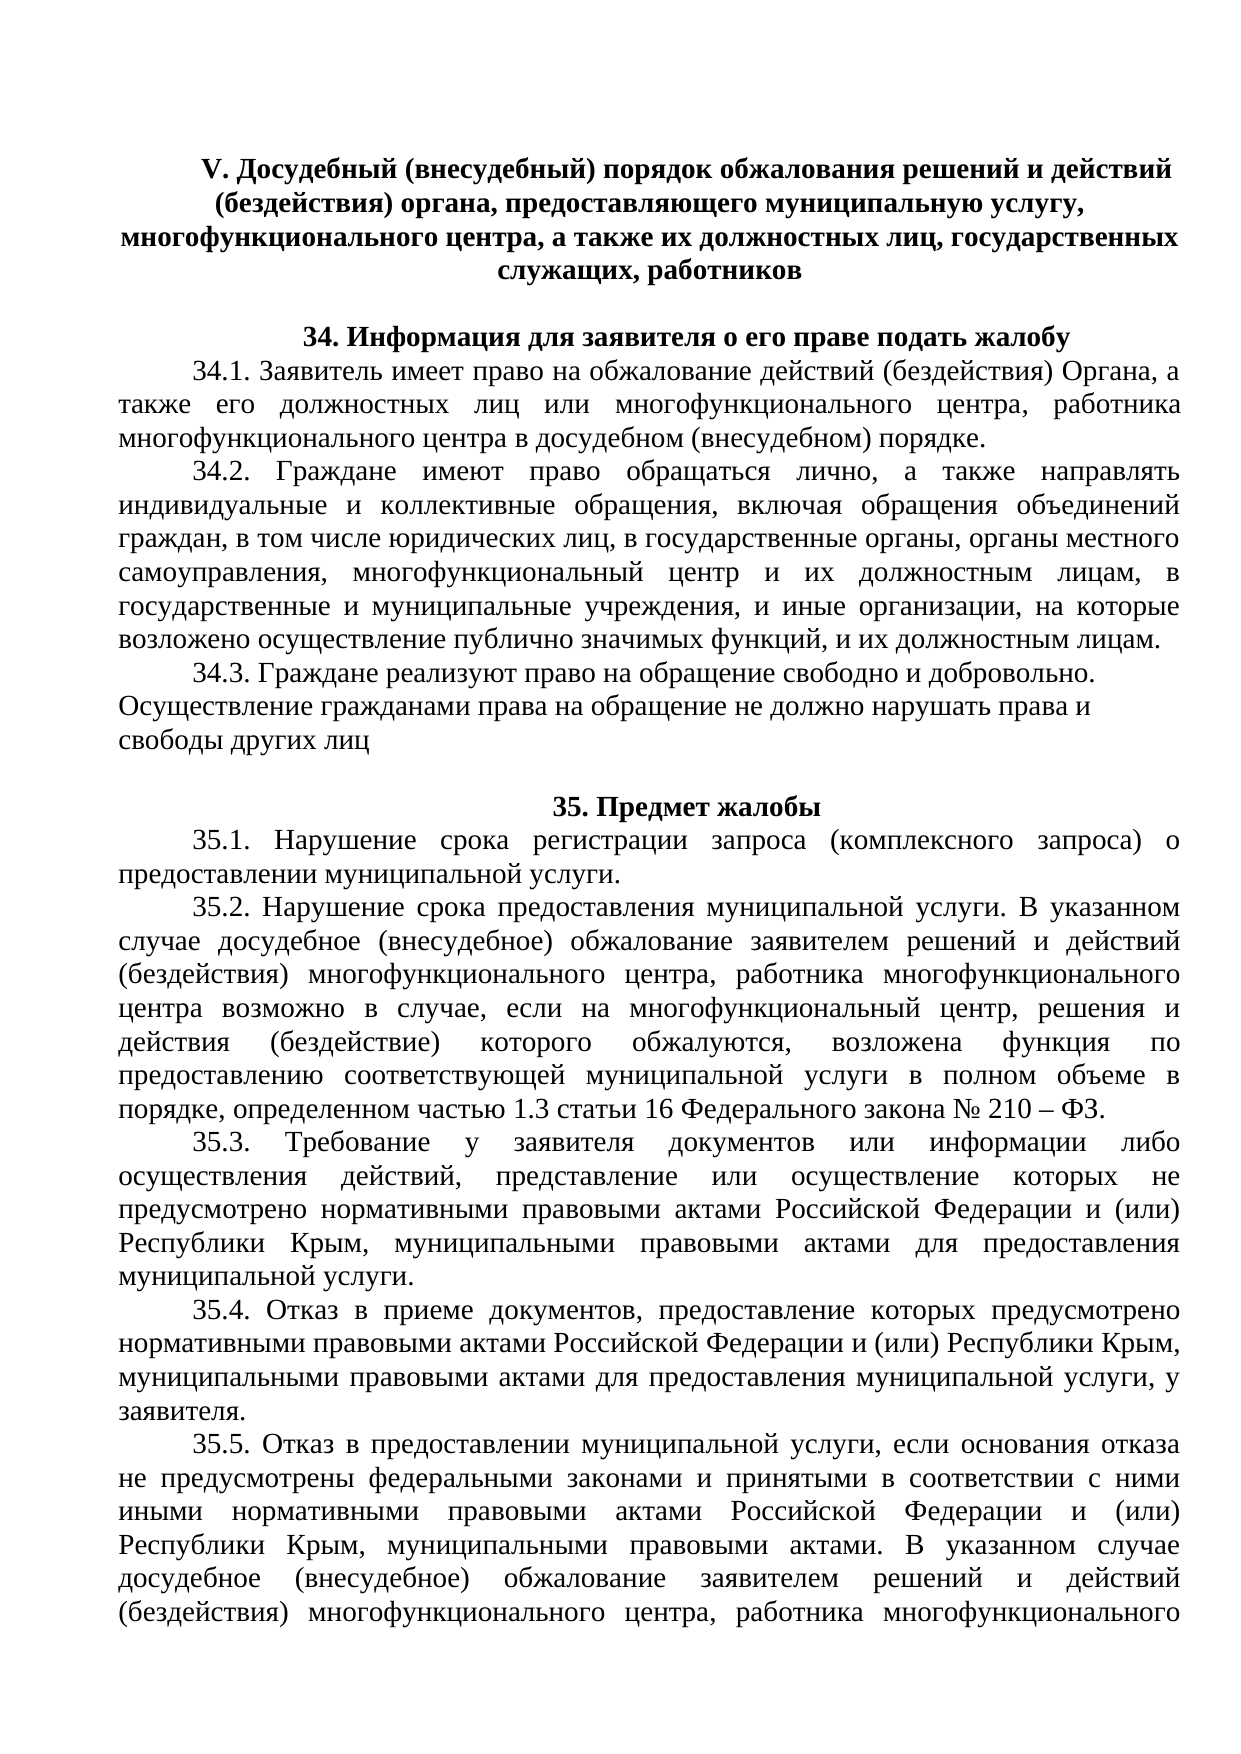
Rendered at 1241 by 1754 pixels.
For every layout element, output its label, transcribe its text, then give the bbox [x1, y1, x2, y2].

text 34.3. Граждане реализуют право на обращение свободно и добровольно. Осуществление гражданами права на обращение не должно нарушать права и свободы других лиц [118, 655, 1181, 755]
text 35.4. Отказ в приеме документов, предоставление которых предусмотрено нормативными правовыми актами Российской Федерации и (или) Республики Крым, муниципальными правовыми актами для предоставления муниципальной услуги, у заявителя. [118, 1292, 1181, 1426]
text 34.1. Заявитель имеет право на обжалование действий (бездействия) Органа, а также его должностных лиц или многофункционального центра, работника многофункционального центра в досудебном (внесудебном) порядке. [118, 353, 1181, 453]
text V. Досудебный (внесудебный) порядок обжалования решений и действий (бездействия) органа, предоставляющего муниципальную услугу, многофункционального центра, а также их должностных лиц, государственных служащих, работников [118, 152, 1181, 286]
text 35. Предмет жалобы [118, 789, 1181, 822]
text 35.1. Нарушение срока регистрации запроса (комплексного запроса) о предоставлении муниципальной услуги. [118, 822, 1181, 889]
text 35.3. Требование у заявителя документов или информации либо осуществления действий, представление или осуществление которых не предусмотрено нормативными правовыми актами Российской Федерации и (или) Республики Крым, муниципальными правовыми актами для предоставления муниципальной услуги. [118, 1124, 1181, 1292]
text 34.2. Граждане имеют право обращаться лично, а также направлять индивидуальные и коллективные обращения, включая обращения объединений граждан, в том числе юридических лиц, в государственные органы, органы местного самоуправления, многофункциональный центр и их должностным лицам, в государственные и муниципальные учреждения, и иные организации, на которые возложено осуществление публично значимых функций, и их должностным лицам. [118, 453, 1181, 655]
text 35.2. Нарушение срока предоставления муниципальной услуги. В указанном случае досудебное (внесудебное) обжалование заявителем решений и действий (бездействия) многофункционального центра, работника многофункционального центра возможно в случае, если на многофункциональный центр, решения и действия (бездействие) которого обжалуются, возложена функция по предоставлению соответствующей муниципальной услуги в полном объеме в порядке, определенном частью 1.3 статьи 16 Федерального закона № 210 – ФЗ. [118, 889, 1181, 1124]
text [118, 1426, 1181, 1627]
text 34. Информация для заявителя о его праве подать жалобу [118, 319, 1181, 353]
